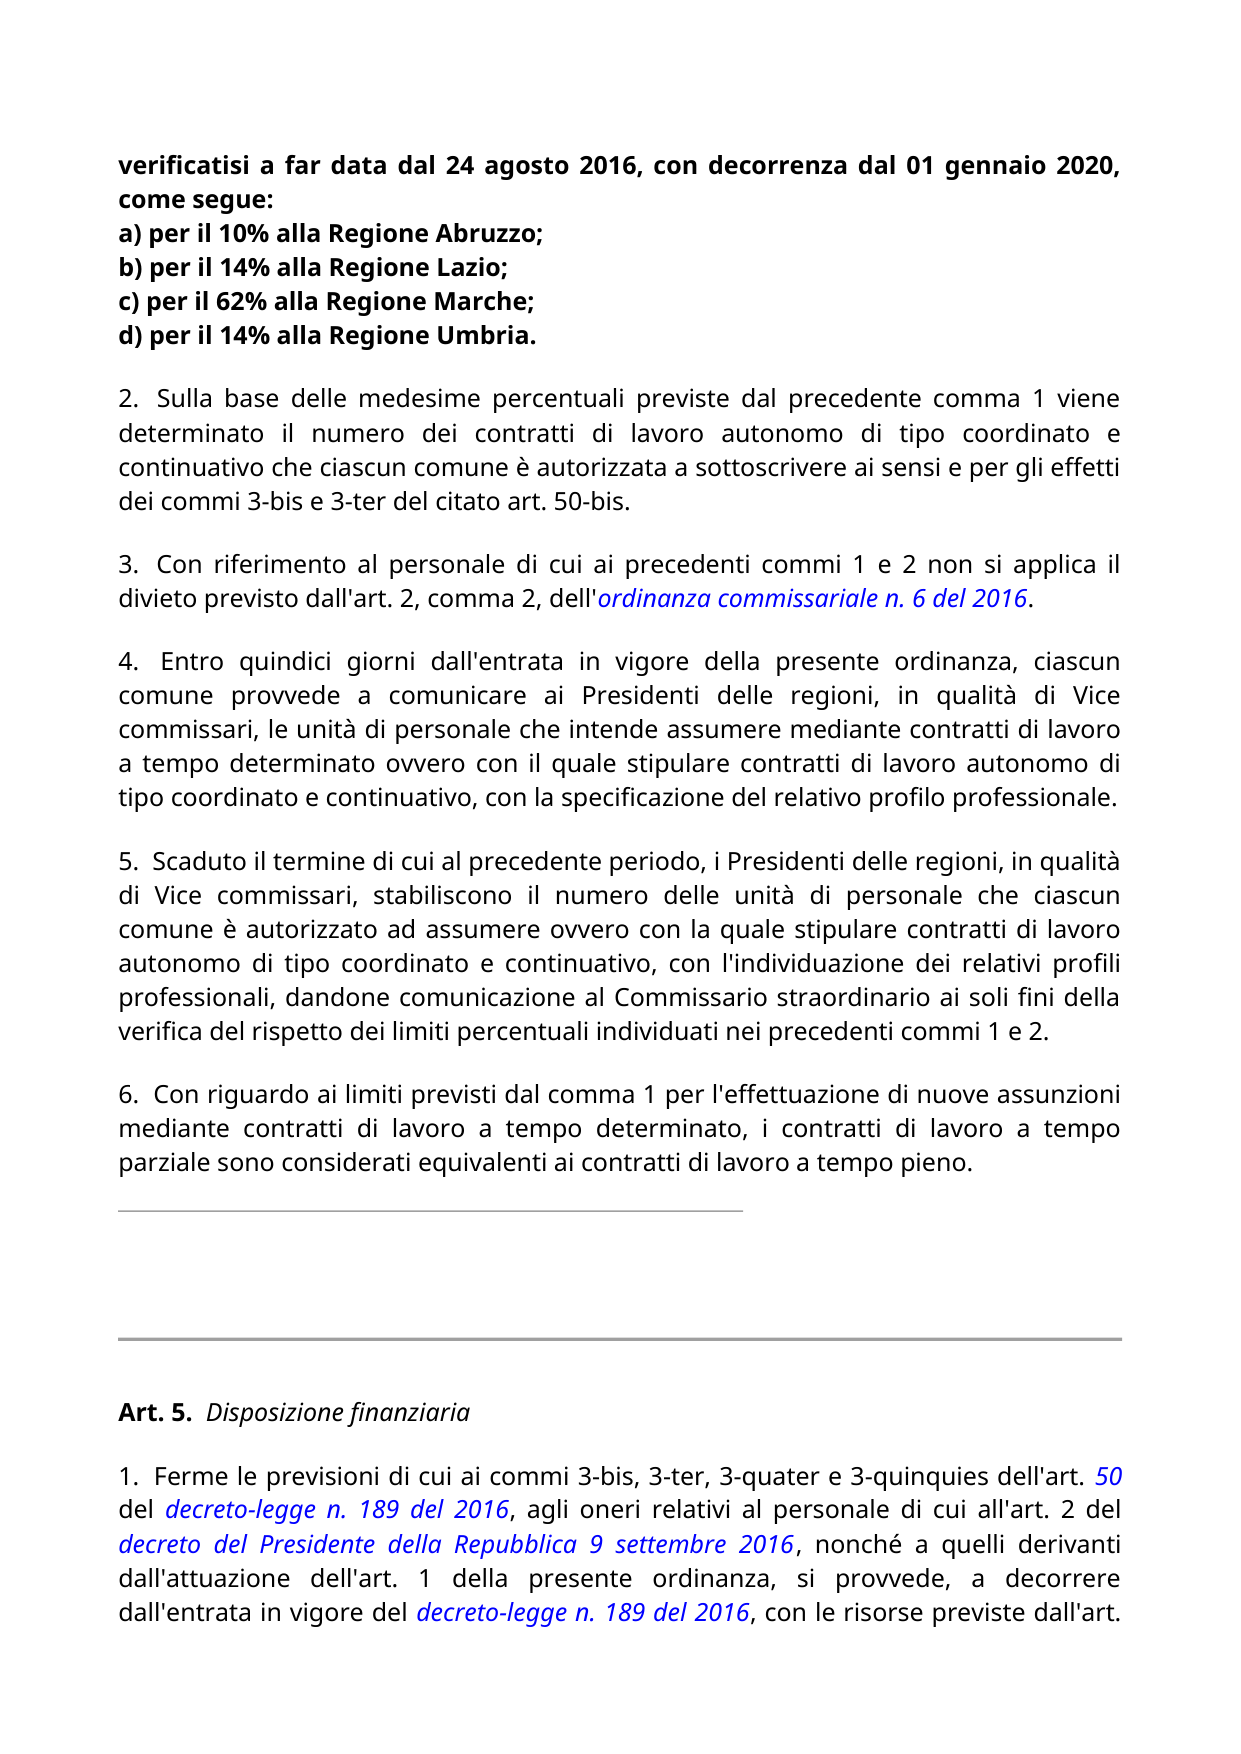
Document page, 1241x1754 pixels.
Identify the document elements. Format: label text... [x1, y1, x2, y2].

text d) per il 14% alla Regione Umbria. [118, 318, 1122, 352]
text a) per il 10% alla Regione Abruzzo; [118, 216, 1122, 250]
text 2. Sulla base delle medesime percentuali previste dal precedente comma 1 viene determinato il numero dei contratti di lavoro autonomo di tipo coordinato e continuativo che ciascun comune è autorizzata a sottoscrivere ai sensi e per gli effetti dei commi 3-bis e 3-ter del citato art. 50-bis. [118, 381, 1122, 517]
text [118, 1458, 1122, 1628]
text c) per il 62% alla Regione Marche; [118, 284, 1122, 318]
text 3. Con riferimento al personale di cui ai precedenti commi 1 e 2 non si applica il divieto previsto dall'art. 2, comma 2, dell'ordinanza commissariale n. 6 del 2016. [118, 547, 1122, 615]
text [118, 148, 1122, 216]
text Art. 5. Disposizione finanziaria [118, 1395, 1122, 1429]
text 6. Con riguardo ai limiti previsti dal comma 1 per l'effettuazione di nuove assunzioni mediante contratti di lavoro a tempo determinato, i contratti di lavoro a tempo parziale sono considerati equivalenti ai contratti di lavoro a tempo pieno. [118, 1077, 1122, 1179]
text 5. Scaduto il termine di cui al precedente periodo, i Presidenti delle regioni, in qualità di Vice commissari, stabiliscono il numero delle unità di personale che ciascun comune è autorizzato ad assumere ovvero con la quale stipulare contratti di lavoro autonomo di tipo coordinato e continuativo, con l'individuazione dei relativi profili professionali, dandone comunicazione al Commissario straordinario ai soli fini della verifica del rispetto dei limiti percentuali individuati nei precedenti commi 1 e 2. [118, 843, 1122, 1048]
text 4. Entro quindici giorni dall'entrata in vigore della presente ordinanza, ciascun comune provvede a comunicare ai Presidenti delle regioni, in qualità di Vice commissari, le unità di personale che intende assumere mediante contratti di lavoro a tempo determinato ovvero con il quale stipulare contratti di lavoro autonomo di tipo coordinato e continuativo, con la specificazione del relativo profilo professionale. [118, 644, 1122, 814]
text b) per il 14% alla Regione Lazio; [118, 250, 1122, 284]
